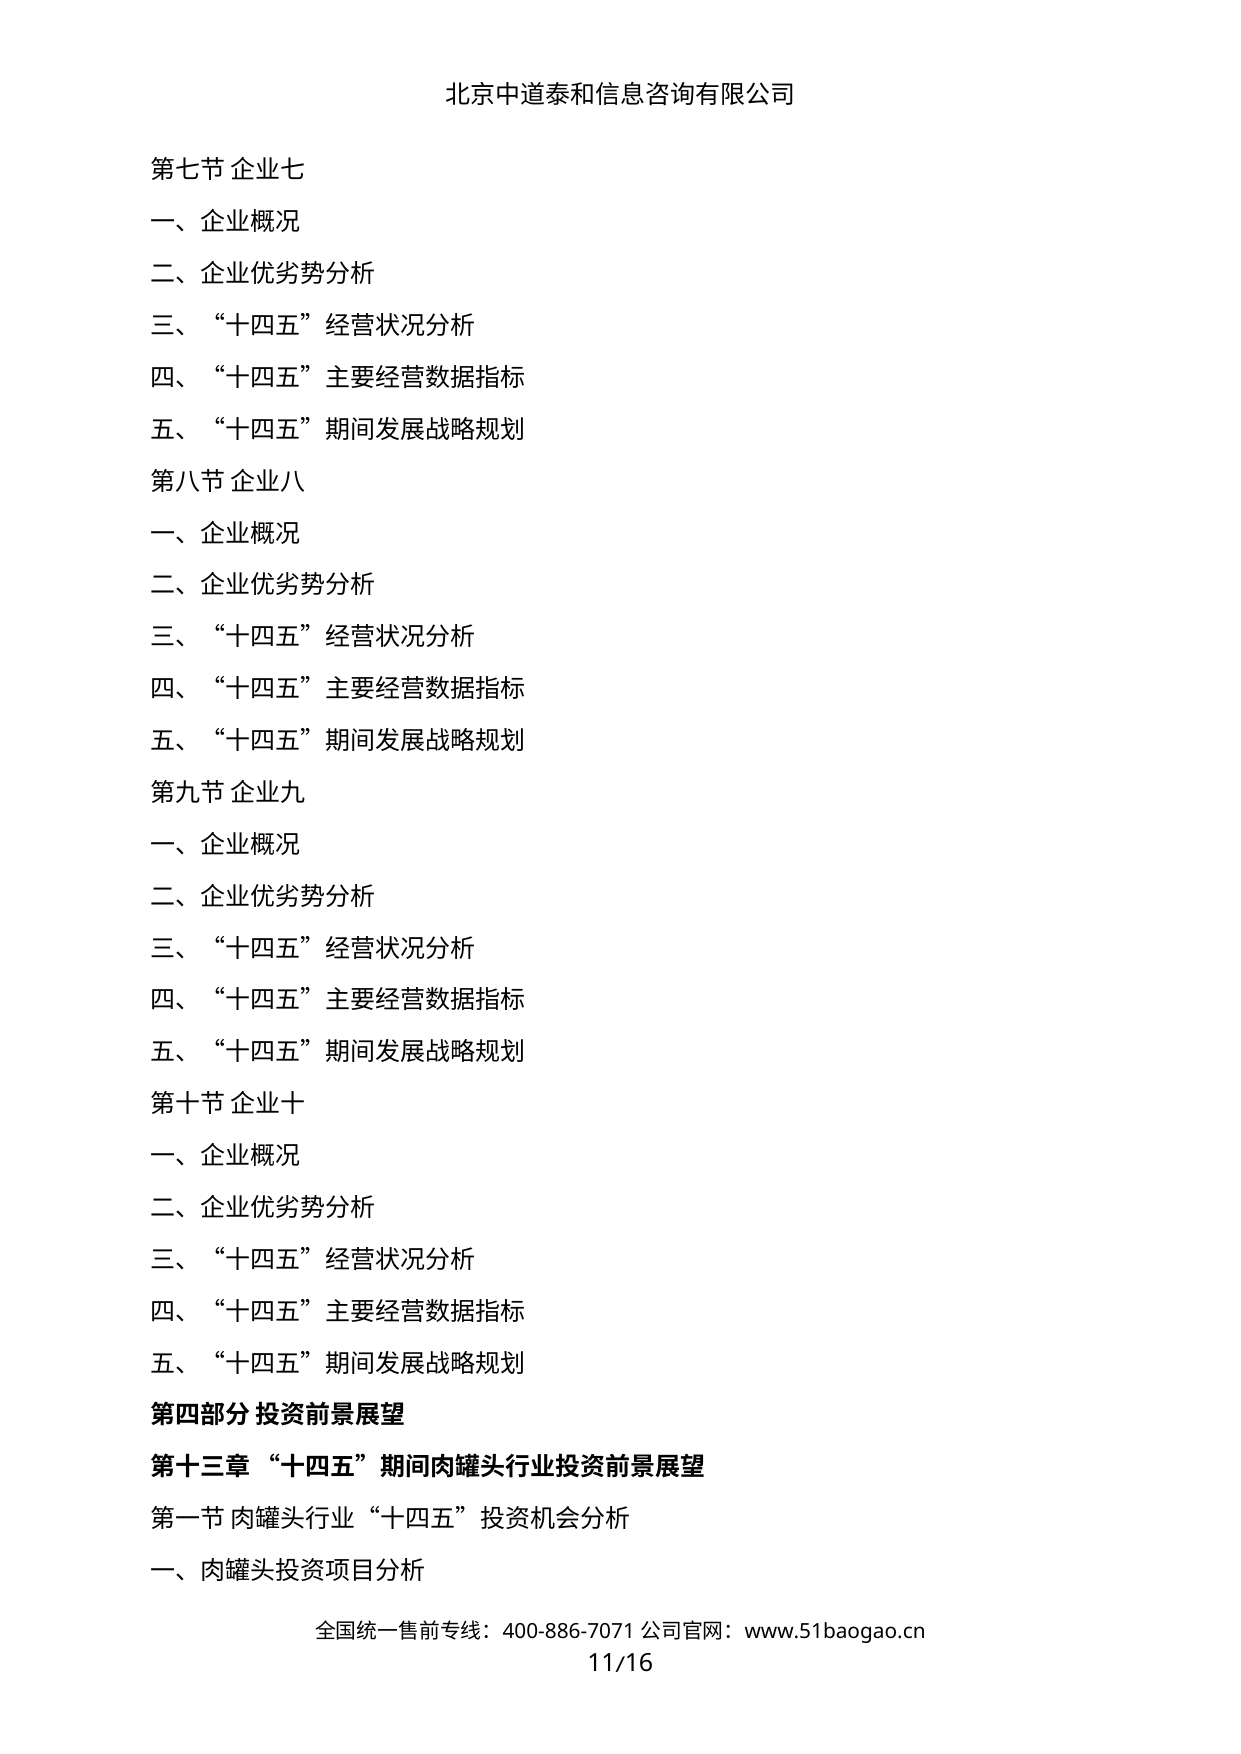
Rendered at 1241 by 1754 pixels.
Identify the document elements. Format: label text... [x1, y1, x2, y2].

text 五、“十四五”期间发展战略规划 [150, 409, 1090, 446]
text 三、“十四五”经营状况分析 [150, 306, 1090, 342]
text 一、企业概况 [150, 1136, 1090, 1172]
text 第九节 企业九 [150, 772, 1090, 809]
text 第七节 企业七 [150, 150, 1090, 186]
text 三、“十四五”经营状况分析 [150, 617, 1090, 653]
text 一、企业概况 [150, 824, 1090, 861]
text 三、“十四五”经营状况分析 [150, 928, 1090, 964]
text 第四部分 投资前景展望 [150, 1395, 1090, 1431]
text 第十三章 “十四五”期间肉罐头行业投资前景展望 [150, 1447, 1090, 1483]
text 第十节 企业十 [150, 1084, 1090, 1120]
text 四、“十四五”主要经营数据指标 [150, 980, 1090, 1016]
text 五、“十四五”期间发展战略规划 [150, 1032, 1090, 1068]
text 五、“十四五”期间发展战略规划 [150, 1343, 1090, 1379]
text 四、“十四五”主要经营数据指标 [150, 357, 1090, 394]
text 第八节 企业八 [150, 461, 1090, 497]
text 二、企业优劣势分析 [150, 876, 1090, 912]
text 四、“十四五”主要经营数据指标 [150, 669, 1090, 705]
text 一、肉罐头投资项目分析 [150, 1551, 1090, 1587]
text 三、“十四五”经营状况分析 [150, 1239, 1090, 1276]
text 五、“十四五”期间发展战略规划 [150, 721, 1090, 757]
text 一、企业概况 [150, 513, 1090, 549]
text 四、“十四五”主要经营数据指标 [150, 1291, 1090, 1327]
text 一、企业概况 [150, 202, 1090, 238]
text 二、企业优劣势分析 [150, 254, 1090, 290]
text 二、企业优劣势分析 [150, 1187, 1090, 1224]
text 第一节 肉罐头行业“十四五”投资机会分析 [150, 1499, 1090, 1535]
text 二、企业优劣势分析 [150, 565, 1090, 601]
